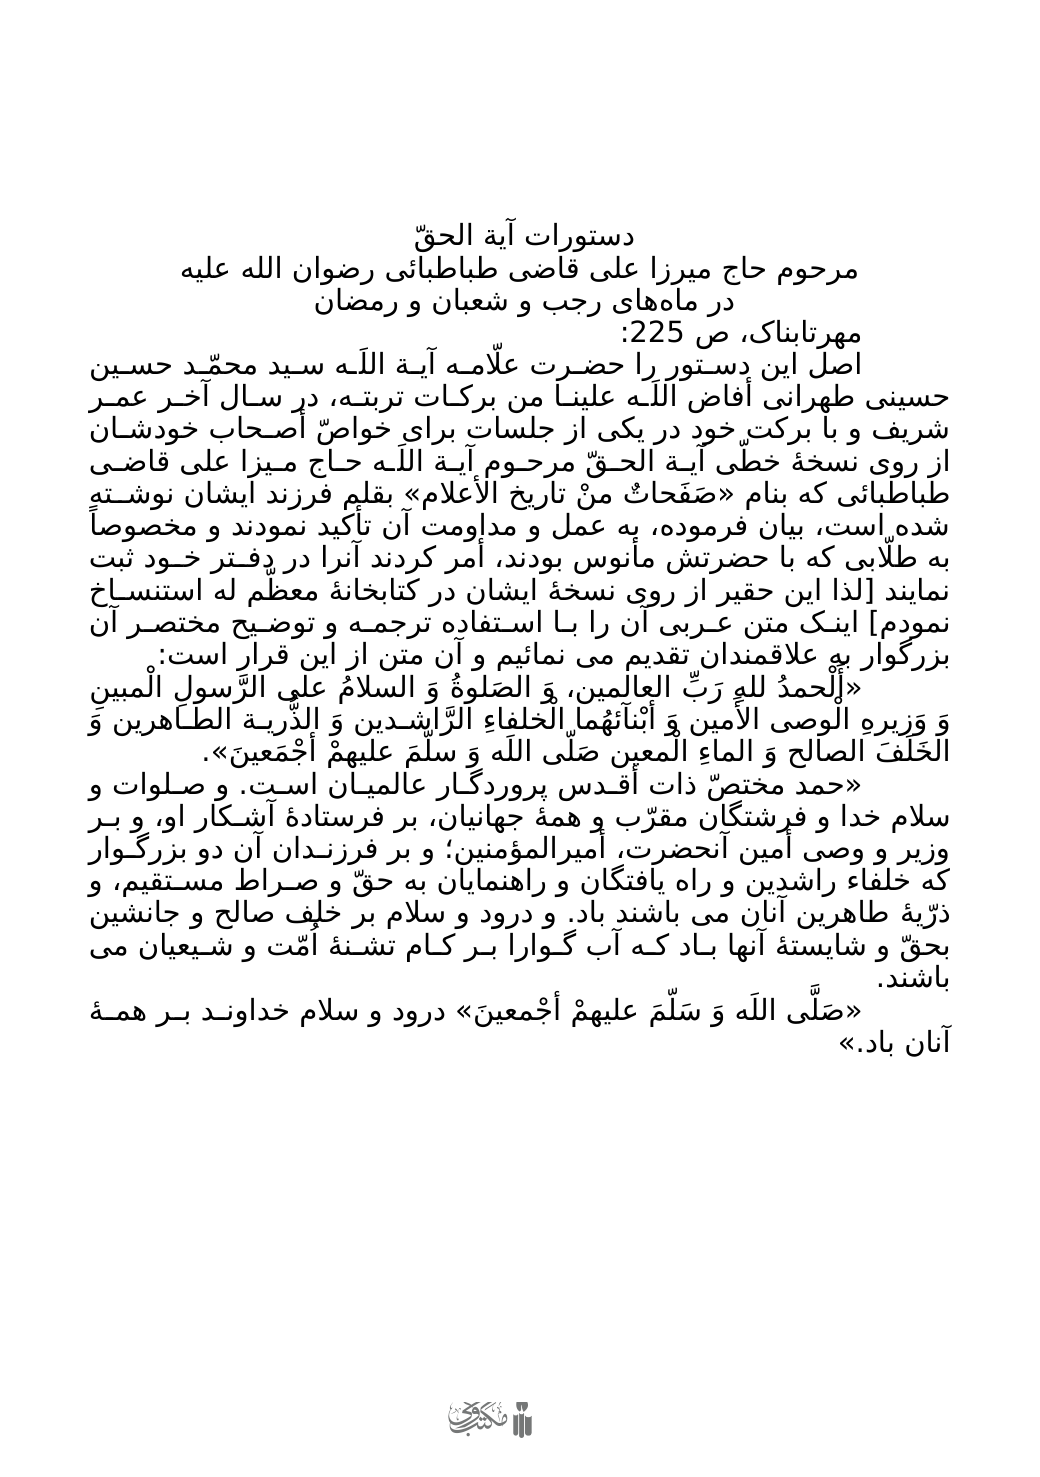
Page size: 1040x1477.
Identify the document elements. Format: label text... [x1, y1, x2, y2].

text مرحوم حاج میرزا علی قاضی طباطبائی رضوان الله علیه [89, 252, 951, 284]
text دستورات آیة الحقّ [89, 220, 951, 252]
text «حمد مختصّ ذات أقدس پروردگار عالمیان است. و صلوات و سلام خدا و فرشتگان مقرّب و همۀ جهانیان، بر فرستادۀ آشکار او، و بر وزیر و وصی أمین آنحضرت، أمیرالمؤمنین؛ و بر فرزندان آن دو بزرگوار که خلفاء راشدین و راه یافتگان و راهنمایان به حقّ و صراط مستقیم، و ذرّیۀ طاهرین آنان می باشند باد. و درود و سلام بر خلف صالح و جانشین بحقّ و شایستۀ آنها باد که آب گوارا بر کام تشنۀ اُمّت و شیعیان می باشند. [89, 768, 951, 994]
text «أَلْحمدُ للهِ رَبِّ العالمین، وَ الصَلوةُ وَ السلامُ علی الرَّسولِ الْمبینِ وَ وَزیرهِ الْوصی الأَمین وَ أبْنآئهُما الْخلفاءِ الرَّاشدین وَ الذُّریة الطاهرین وَ الخَلَفَ الصالح وَ الماءِ الْمعین صَلّی اللَه وَ سلّمَ علیهمْ أجْمَعینَ». [89, 672, 951, 768]
text در ماه‌های رجب و شعبان و رمضان [89, 284, 951, 317]
picture [443, 1402, 537, 1438]
text اصل این دستور را حضرت علّامه آیة اللَه سید محمّد حسین حسینی طهرانی أفاض اللَه علینا من برکات تربته، در سال آخر عمر شریف و با برکت خود در یکی از جلسات برای خواصّ أصحاب خودشان از روی نسخۀ خطّی آیة الحقّ مرحوم آیة اللَه حاج میزا علی قاضی طباطبائی که بنام «صَفَحاتٌ منْ تاریخ الأعلام» بقلم فرزند ایشان نوشته شده است، بیان فرموده، به عمل و مداومت آن تأکید نمودند و مخصوصاً به طلّابی که با حضرتش مأنوس بودند، أمر کردند آنرا در دفتر خود ثبت نمایند [لذا این حقیر از روی نسخۀ ایشان در کتابخانۀ معظّم له استنساخ نمودم] اینک متن عربی آن را با استفاده ترجمه و توضیح مختصر آن بزرگوار به علاقمندان تقدیم می نمائیم و آن متن از این قرار است: [89, 349, 951, 672]
text «صَلَّی اللَه وَ سَلّمَ علیهمْ أجْمعینَ» درود و سلام خداوند بر همۀ آنان باد.» [89, 994, 951, 1059]
text مهرتابناک، ص 225: [89, 317, 951, 349]
